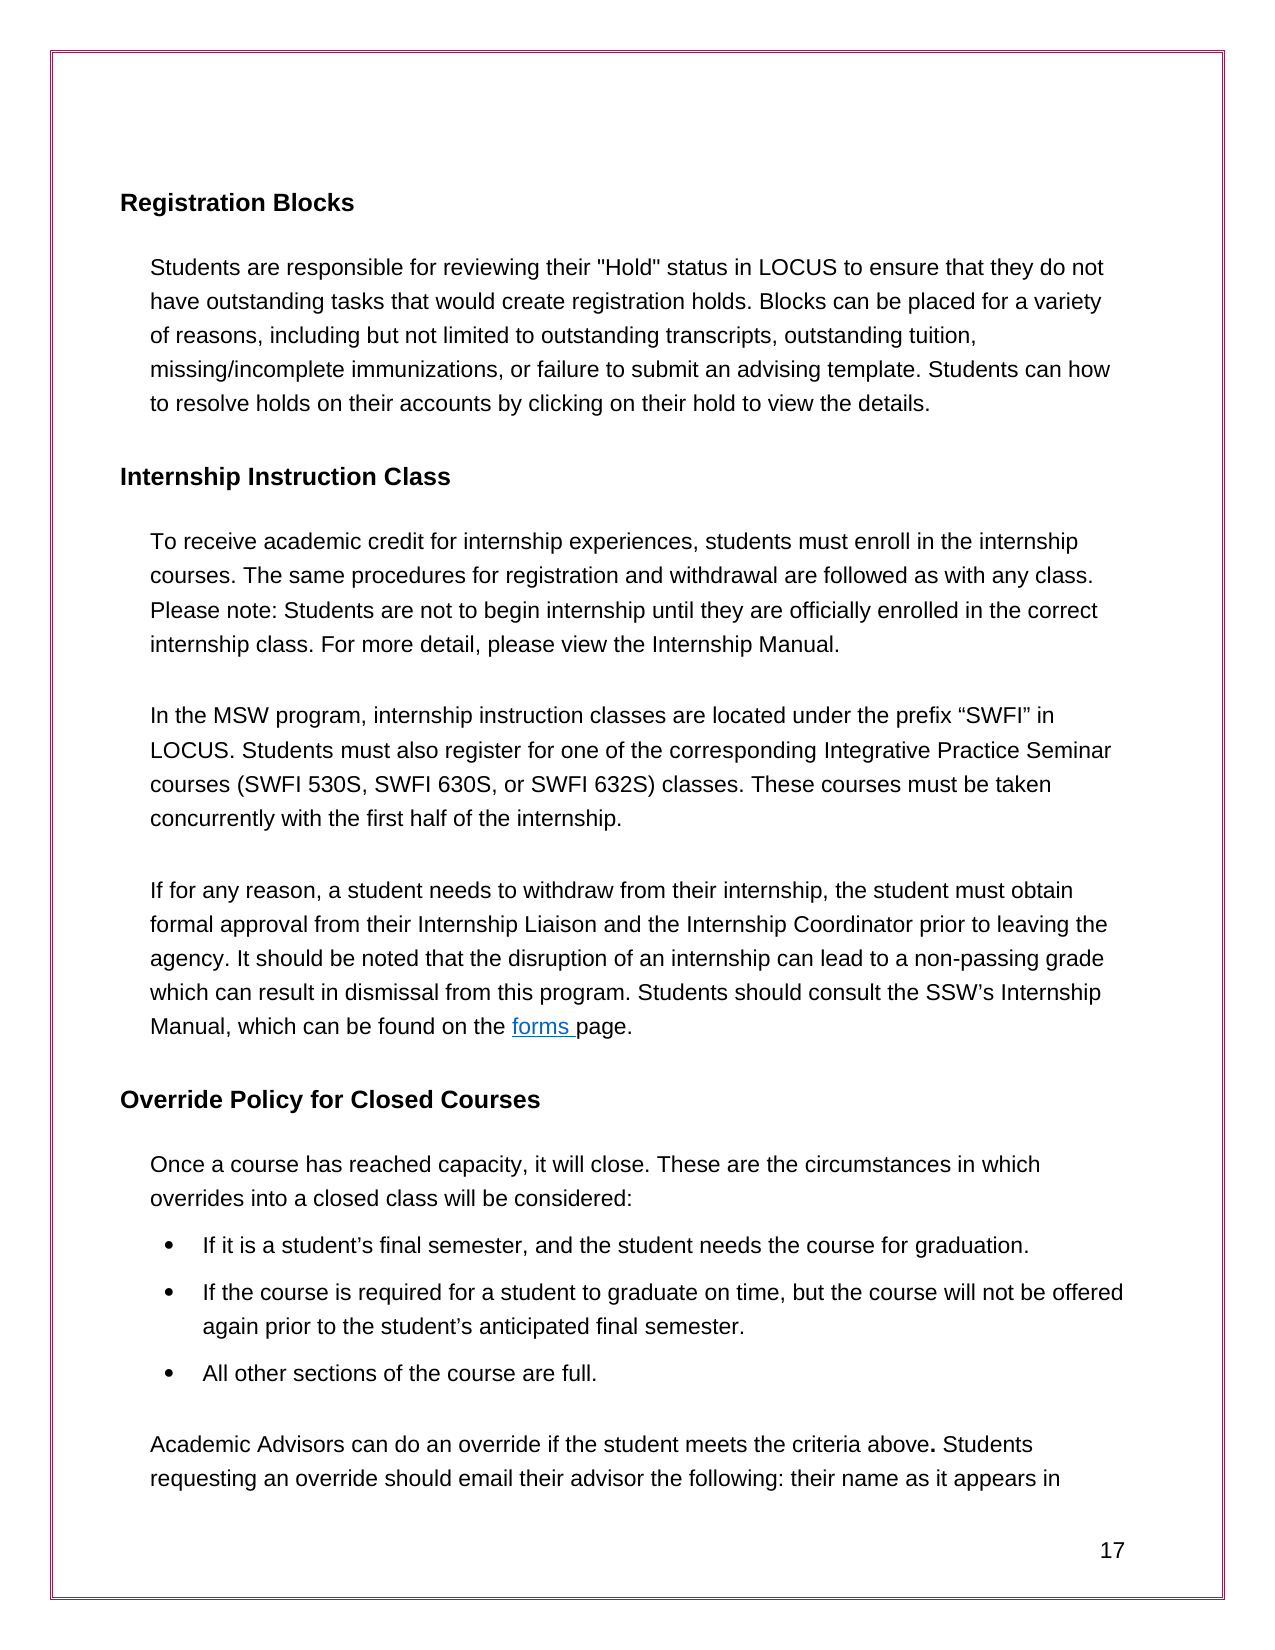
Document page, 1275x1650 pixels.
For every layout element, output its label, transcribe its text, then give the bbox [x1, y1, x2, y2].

text Once a course has reached capacity, it will close. These are the circumstances in which overrides into a closed class will be considered: [150, 1151, 1125, 1212]
text In the MSW program, internship instruction classes are located under the prefix “SWFI” in LOCUS. Students must also register for one of the corresponding Integrative Practice Seminar courses (SWFI 530S, SWFI 630S, or SWFI 632S) classes. These courses must be taken concurrently with the first half of the internship. [150, 702, 1125, 831]
subtitle Override Policy for Closed Courses [120, 1085, 1125, 1114]
list All other sections of the course are full. [165, 1359, 1125, 1386]
list If it is a student’s final semester, and the student needs the course for graduation. [165, 1232, 1125, 1258]
list If the course is required for a student to graduate on time, but the course will not be offered again prior to the student’s anticipated final semester. [165, 1279, 1125, 1339]
text If for any reason, a student needs to withdraw from their internship, the student must obtain formal approval from their Internship Liaison and the Internship Coordinator prior to leaving the agency. It should be noted that the disruption of an internship can lead to a non-passing grade which can result in dismissal from this program. Students should consult the SSW’s Internship Manual, which can be found on the forms page. [150, 877, 1125, 1040]
text To receive academic credit for internship experiences, students must enroll in the internship courses. The same procedures for registration and withdrawal are followed as with any class. Please note: Students are not to begin internship until they are officially enrolled in the correct internship class. For more detail, please view the Internship Manual. [150, 528, 1125, 657]
subtitle Registration Blocks [120, 187, 1125, 216]
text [150, 1431, 1125, 1492]
subtitle Internship Instruction Class [120, 462, 1125, 491]
text Students are responsible for reviewing their "Hold" status in LOCUS to ensure that they do not have outstanding tasks that would create registration holds. Blocks can be placed for a variety of reasons, including but not limited to outstanding transcripts, outstanding tuition, missing/incomplete immunizations, or failure to submit an advising template. Students can how to resolve holds on their accounts by clicking on their hold to view the details. [150, 254, 1125, 417]
